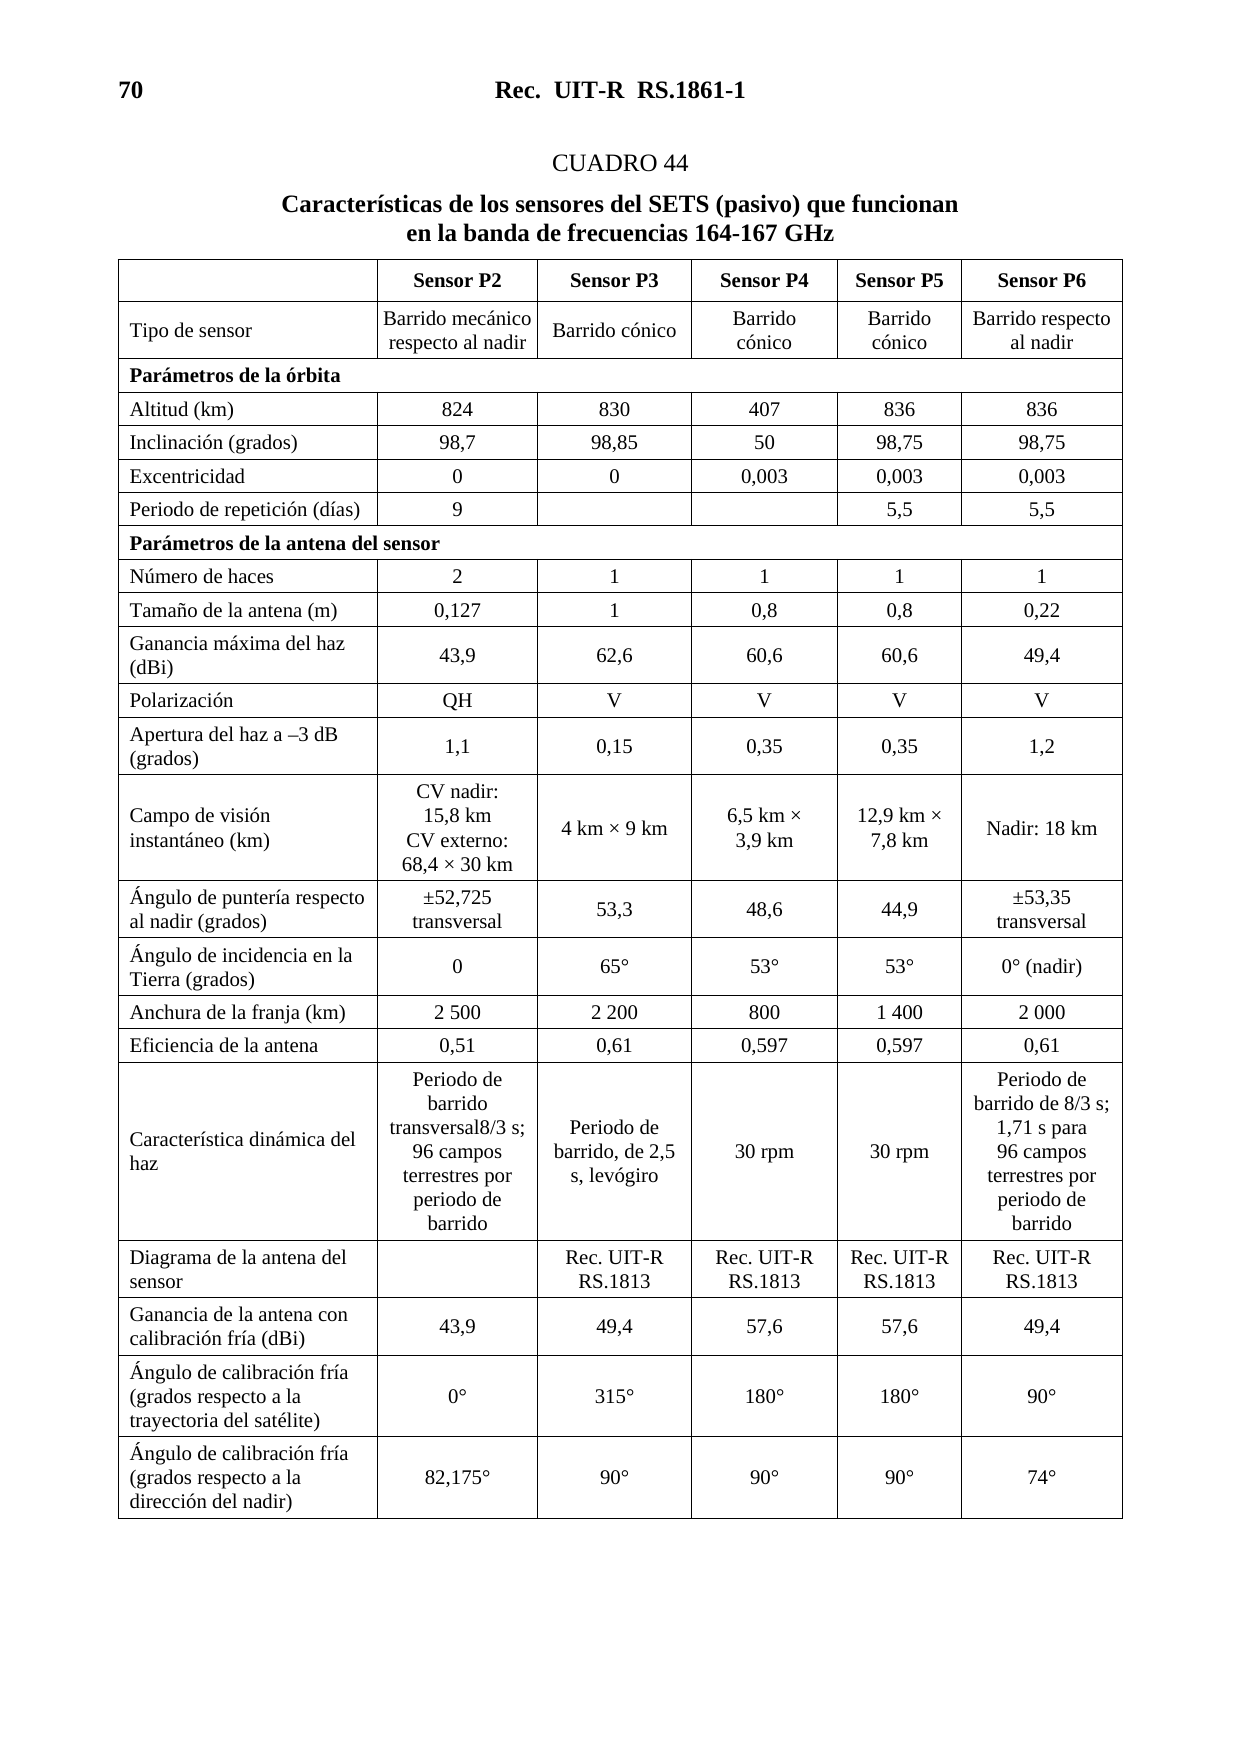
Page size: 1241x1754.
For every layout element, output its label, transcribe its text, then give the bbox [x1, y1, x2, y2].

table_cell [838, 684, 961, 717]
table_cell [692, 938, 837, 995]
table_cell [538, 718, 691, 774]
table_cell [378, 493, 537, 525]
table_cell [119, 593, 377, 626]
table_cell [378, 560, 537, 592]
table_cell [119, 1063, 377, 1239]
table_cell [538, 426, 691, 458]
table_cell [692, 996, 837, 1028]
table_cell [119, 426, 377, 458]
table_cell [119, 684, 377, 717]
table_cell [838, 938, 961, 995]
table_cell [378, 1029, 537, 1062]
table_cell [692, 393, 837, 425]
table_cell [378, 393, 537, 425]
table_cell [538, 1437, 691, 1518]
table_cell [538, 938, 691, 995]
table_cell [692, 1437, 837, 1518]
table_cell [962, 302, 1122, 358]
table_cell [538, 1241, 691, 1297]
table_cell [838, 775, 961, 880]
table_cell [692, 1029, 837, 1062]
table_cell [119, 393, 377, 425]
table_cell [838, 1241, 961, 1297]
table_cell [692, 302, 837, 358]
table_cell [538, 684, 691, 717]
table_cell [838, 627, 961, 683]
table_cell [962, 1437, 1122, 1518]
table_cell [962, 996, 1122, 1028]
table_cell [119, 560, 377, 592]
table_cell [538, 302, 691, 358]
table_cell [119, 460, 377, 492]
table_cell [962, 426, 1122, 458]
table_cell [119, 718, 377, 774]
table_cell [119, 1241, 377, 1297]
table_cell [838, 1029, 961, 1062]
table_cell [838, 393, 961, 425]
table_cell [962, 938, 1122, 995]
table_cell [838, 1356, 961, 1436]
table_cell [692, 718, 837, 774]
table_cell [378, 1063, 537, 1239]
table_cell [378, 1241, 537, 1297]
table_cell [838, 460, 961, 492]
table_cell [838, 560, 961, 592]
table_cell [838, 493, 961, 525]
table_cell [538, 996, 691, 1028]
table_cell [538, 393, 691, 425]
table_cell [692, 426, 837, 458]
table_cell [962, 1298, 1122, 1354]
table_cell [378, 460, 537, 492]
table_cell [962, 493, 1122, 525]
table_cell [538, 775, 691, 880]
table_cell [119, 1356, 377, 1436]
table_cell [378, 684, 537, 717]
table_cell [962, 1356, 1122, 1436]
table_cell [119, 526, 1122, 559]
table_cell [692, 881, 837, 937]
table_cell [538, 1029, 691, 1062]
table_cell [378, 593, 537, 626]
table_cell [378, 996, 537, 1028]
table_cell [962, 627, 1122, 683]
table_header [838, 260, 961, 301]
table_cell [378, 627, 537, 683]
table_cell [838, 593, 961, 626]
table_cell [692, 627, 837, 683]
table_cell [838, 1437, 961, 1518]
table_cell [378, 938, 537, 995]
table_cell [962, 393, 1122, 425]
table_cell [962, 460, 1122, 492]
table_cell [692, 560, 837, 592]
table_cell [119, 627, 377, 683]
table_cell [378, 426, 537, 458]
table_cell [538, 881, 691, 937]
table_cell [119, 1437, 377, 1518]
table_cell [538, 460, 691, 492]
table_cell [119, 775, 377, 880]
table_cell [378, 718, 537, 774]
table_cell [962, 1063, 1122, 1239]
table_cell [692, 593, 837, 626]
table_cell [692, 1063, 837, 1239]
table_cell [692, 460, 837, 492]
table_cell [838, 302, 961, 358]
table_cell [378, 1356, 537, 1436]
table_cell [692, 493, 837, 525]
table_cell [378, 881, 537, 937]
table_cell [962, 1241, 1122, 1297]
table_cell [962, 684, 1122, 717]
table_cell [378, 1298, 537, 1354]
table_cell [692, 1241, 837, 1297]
text CUADRO 44 [118, 148, 1122, 176]
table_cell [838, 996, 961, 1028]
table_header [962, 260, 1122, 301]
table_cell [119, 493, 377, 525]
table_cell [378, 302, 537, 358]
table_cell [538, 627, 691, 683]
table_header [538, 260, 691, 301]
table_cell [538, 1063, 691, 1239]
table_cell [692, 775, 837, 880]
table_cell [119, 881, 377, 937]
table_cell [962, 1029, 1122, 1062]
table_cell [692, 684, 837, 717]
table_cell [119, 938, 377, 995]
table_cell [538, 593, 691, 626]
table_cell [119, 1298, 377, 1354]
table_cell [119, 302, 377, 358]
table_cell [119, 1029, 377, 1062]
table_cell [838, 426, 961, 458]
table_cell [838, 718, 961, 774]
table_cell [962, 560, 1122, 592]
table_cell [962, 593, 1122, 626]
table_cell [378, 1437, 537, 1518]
title Características de los sensores del SETS (pasivo) que funcionan en la banda de frecuencias 164-167 GHz [118, 189, 1122, 246]
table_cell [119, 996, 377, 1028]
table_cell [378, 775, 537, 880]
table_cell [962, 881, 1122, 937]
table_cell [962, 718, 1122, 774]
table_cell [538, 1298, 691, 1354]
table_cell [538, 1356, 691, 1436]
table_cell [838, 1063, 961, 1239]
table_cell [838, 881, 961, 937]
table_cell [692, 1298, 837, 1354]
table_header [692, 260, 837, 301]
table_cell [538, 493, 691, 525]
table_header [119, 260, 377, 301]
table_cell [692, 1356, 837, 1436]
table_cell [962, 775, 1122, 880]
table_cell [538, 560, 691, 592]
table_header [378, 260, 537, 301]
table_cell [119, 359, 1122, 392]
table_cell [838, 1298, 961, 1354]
